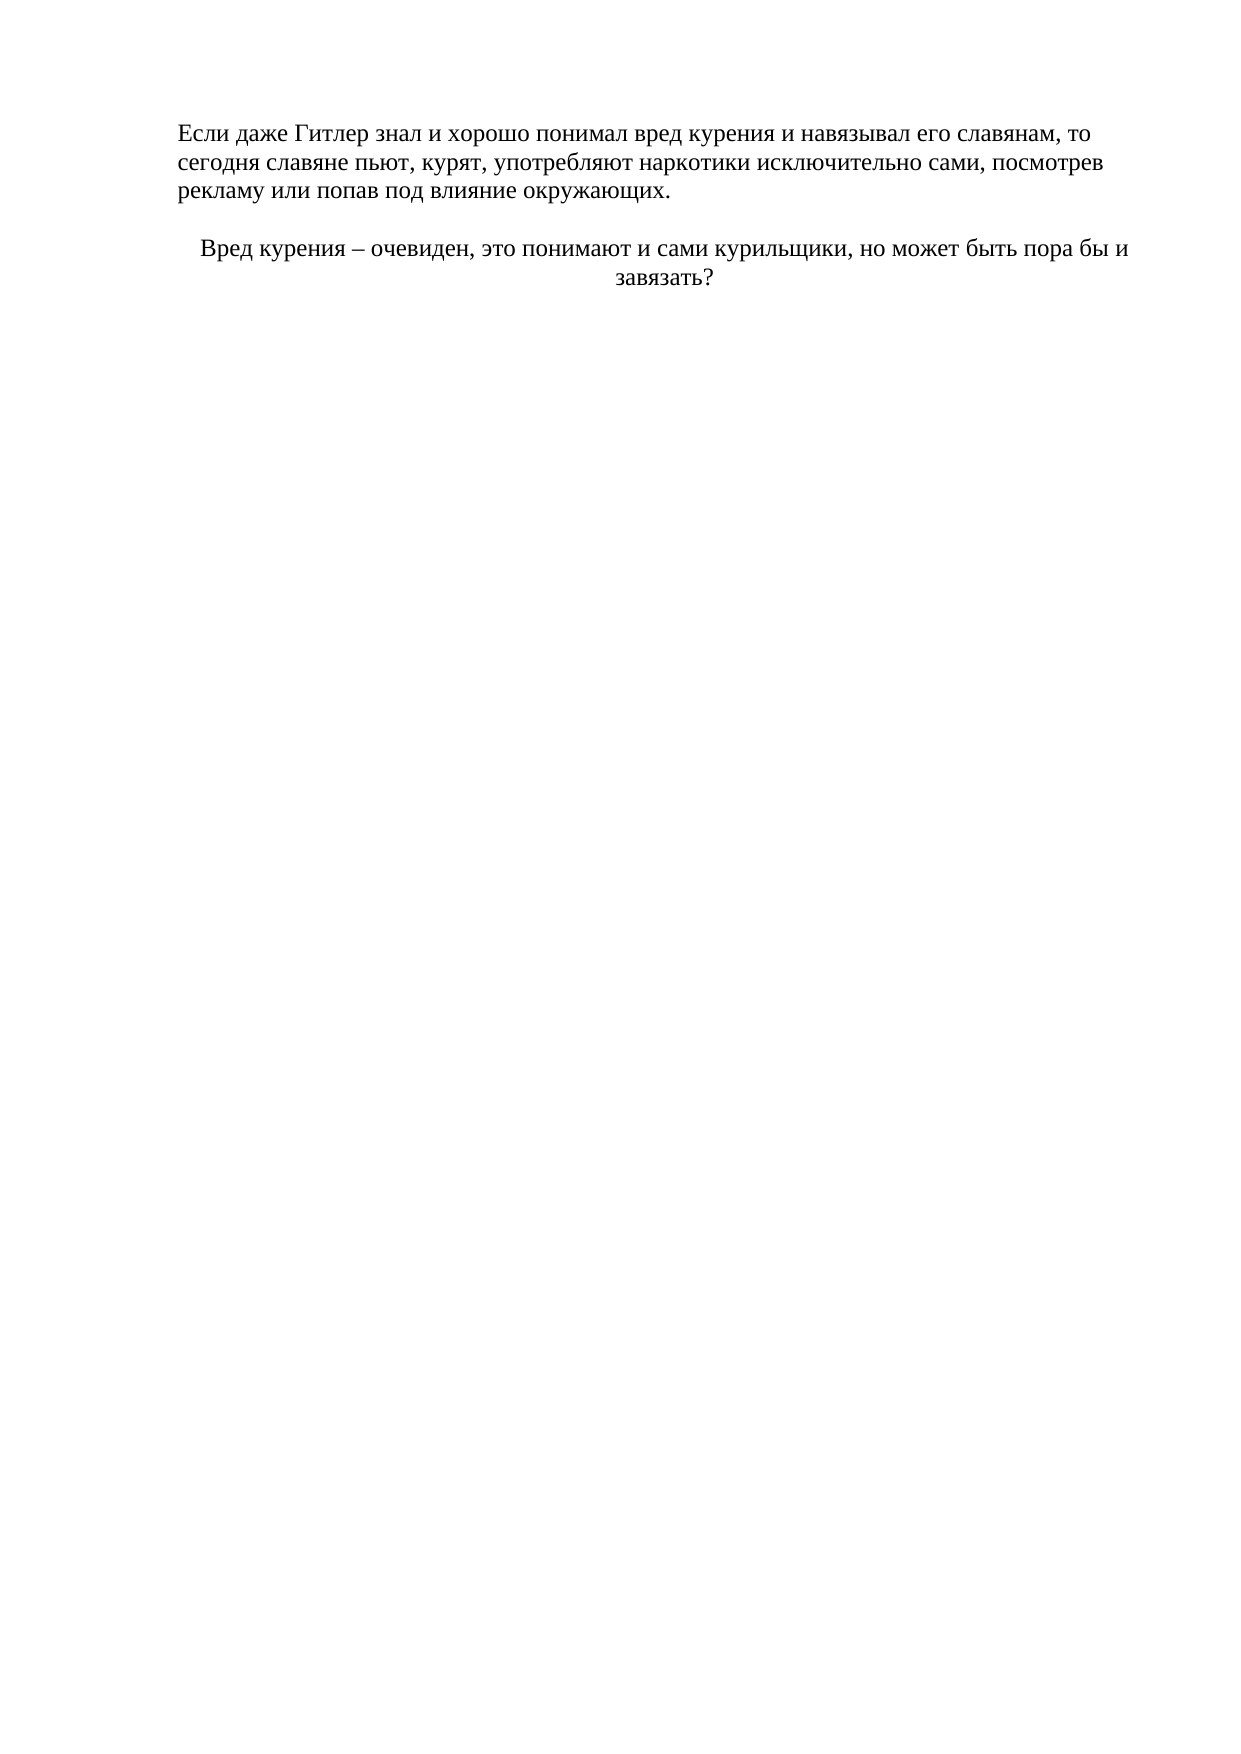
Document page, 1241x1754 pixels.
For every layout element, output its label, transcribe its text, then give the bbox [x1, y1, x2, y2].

text Если даже Гитлер знал и хорошо понимал вред курения и навязывал его славянам, то сегодня славяне пьют, курят, употребляют наркотики исключительно сами, посмотрев рекламу или попав под влияние окружающих. [177, 118, 1152, 204]
text Вред курения – очевиден, это понимают и сами курильщики, но может быть пора бы и завязать? [177, 233, 1152, 291]
